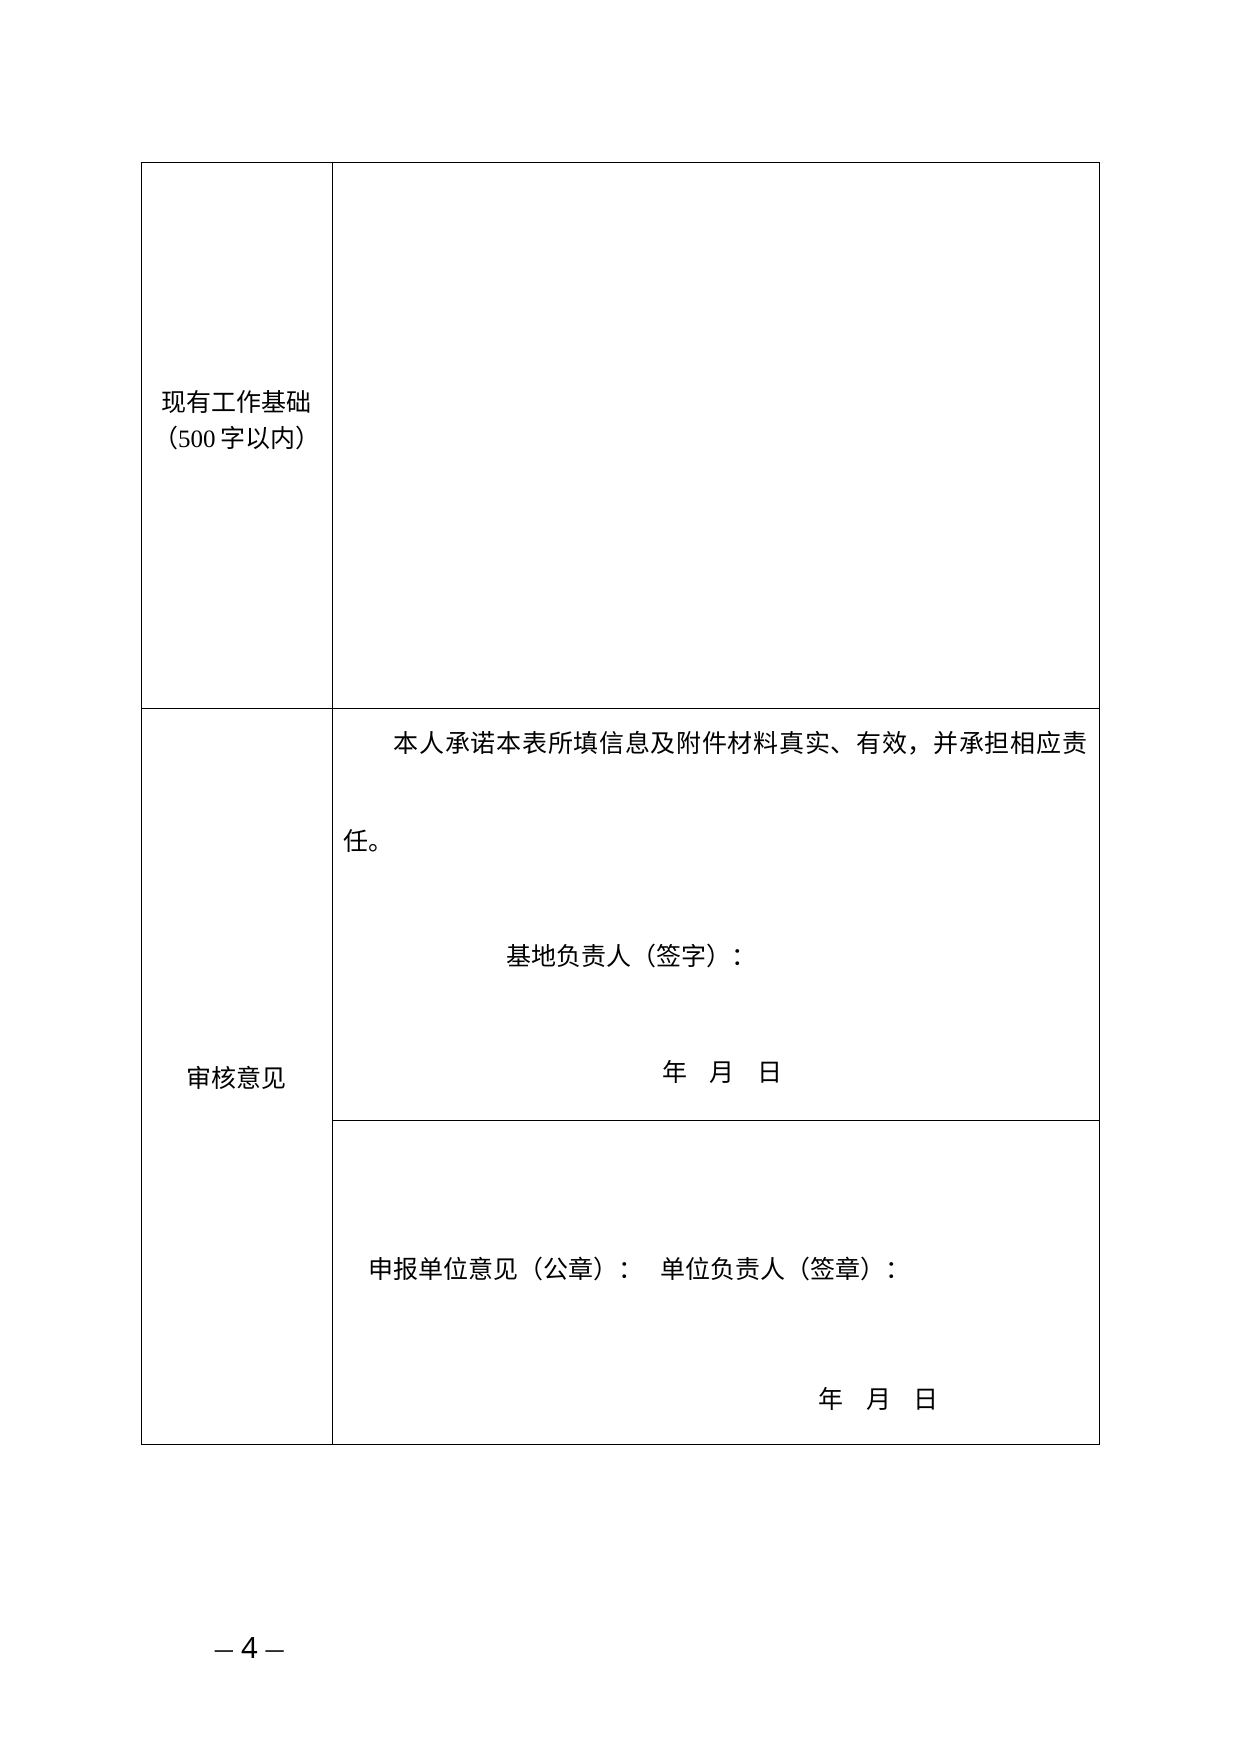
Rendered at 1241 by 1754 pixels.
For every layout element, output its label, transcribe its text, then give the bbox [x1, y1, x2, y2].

table_cell 申报单位意见（公章）： 单位负责人（签章）： 年 月 日 [333, 1121, 1099, 1443]
table_cell 本人承诺本表所填信息及附件材料真实、有效，并承担相应责任。 基地负责人（签字）： 年 月 日 [333, 709, 1099, 1119]
table_cell 现有工作基础 （500字以内） [142, 163, 332, 708]
table_cell [333, 163, 1099, 708]
table_cell 审核意见 [142, 709, 332, 1443]
